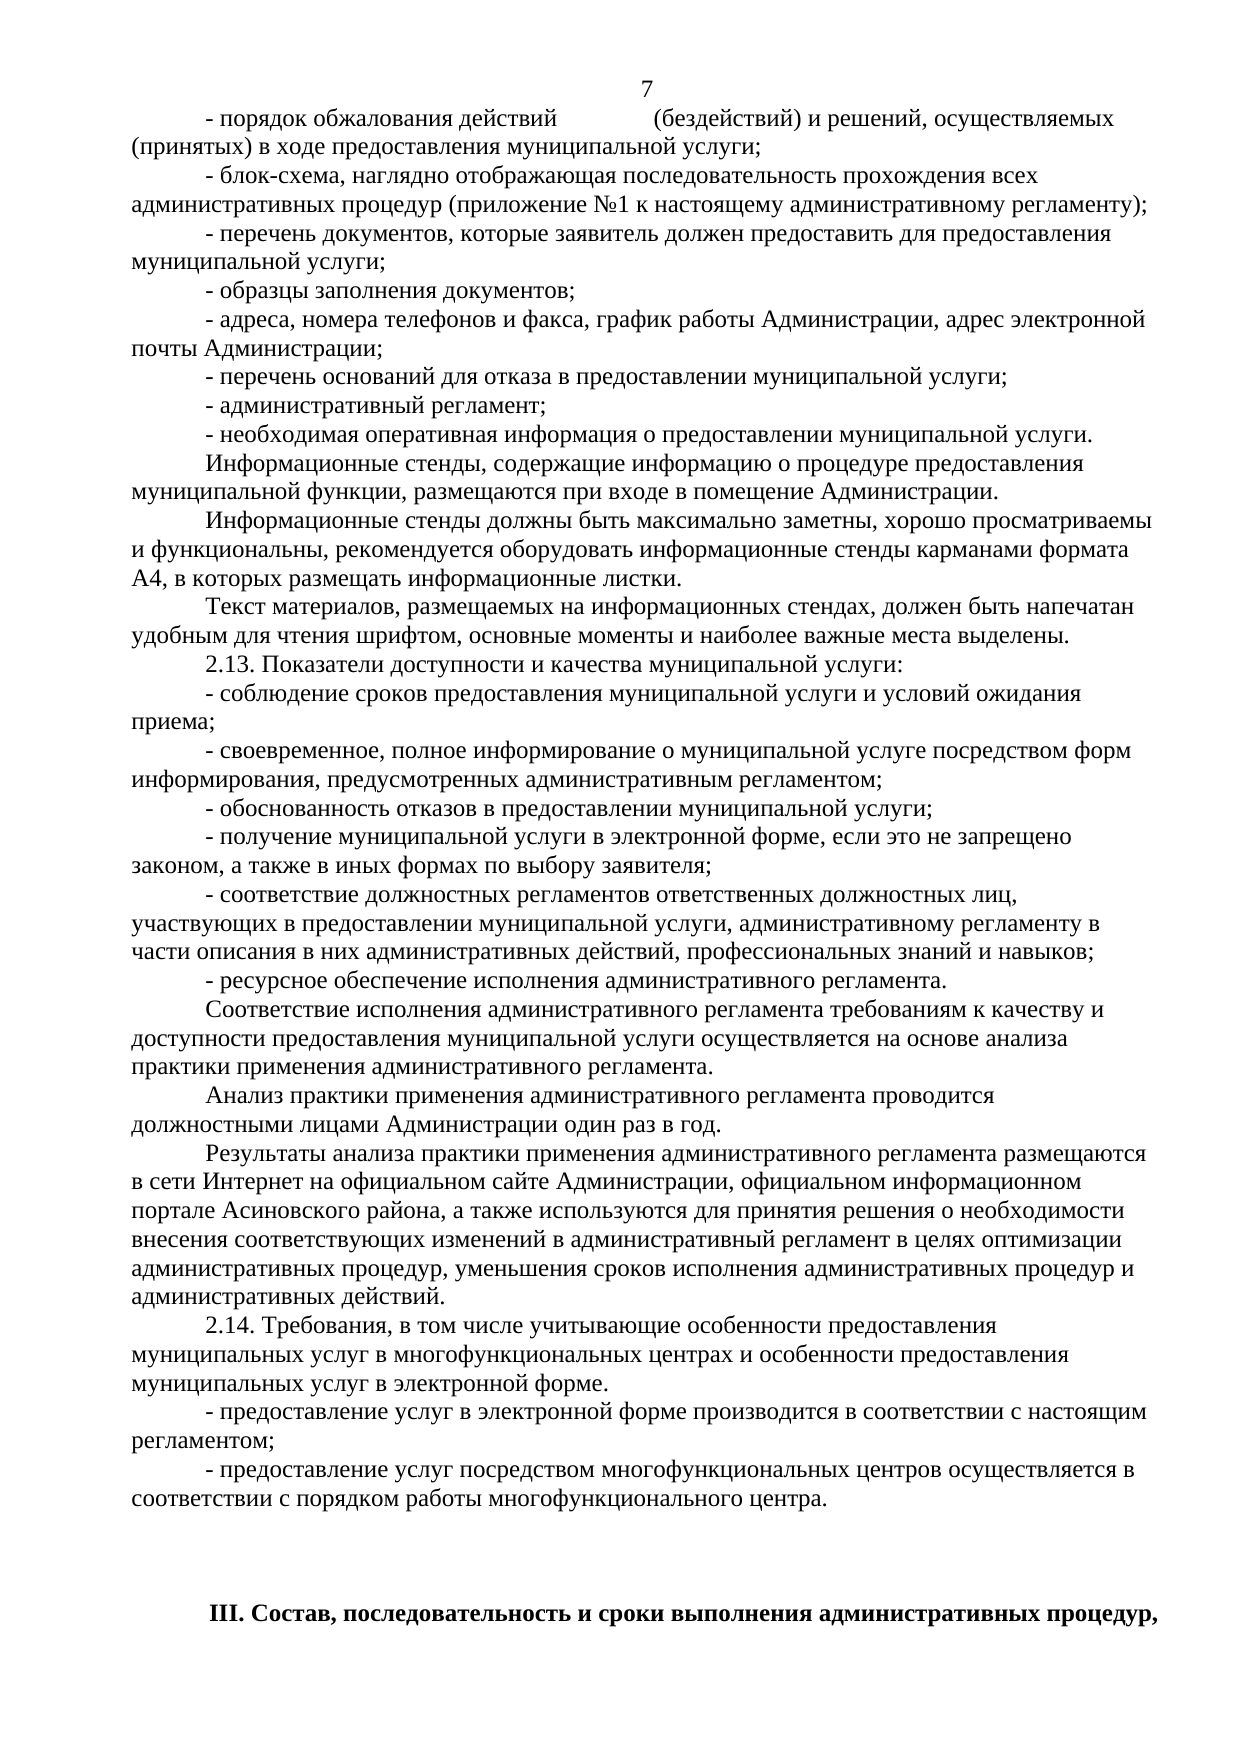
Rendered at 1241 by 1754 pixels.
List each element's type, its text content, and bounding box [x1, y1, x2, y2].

text Информационные стенды, содержащие информацию о процедуре предоставления муниципальной функции, размещаются при входе в помещение Администрации. [131, 448, 1162, 505]
text - образцы заполнения документов; [131, 275, 1162, 304]
text - предоставление услуг в электронной форме производится в соответствии с настоящим регламентом; [131, 1396, 1162, 1454]
text - адреса, номера телефонов и факса, график работы Администрации, адрес электронной почты Администрации; [131, 304, 1162, 361]
text 2.13. Показатели доступности и качества муниципальной услуги: [131, 649, 1162, 678]
text - получение муниципальной услуги в электронной форме, если это не запрещено законом, а также в иных формах по выбору заявителя; [131, 821, 1162, 879]
text - ресурсное обеспечение исполнения административного регламента. [131, 965, 1162, 994]
text - соблюдение сроков предоставления муниципальной услуги и условий ожидания приема; [131, 678, 1162, 735]
text Текст материалов, размещаемых на информационных стендах, должен быть напечатан удобным для чтения шрифтом, основные моменты и наиболее важные места выделены. [131, 591, 1162, 649]
text - обоснованность отказов в предоставлении муниципальной услуги; [131, 793, 1162, 821]
text - своевременное, полное информирование о муниципальной услуге посредством форм информирования, предусмотренных административным регламентом; [131, 735, 1162, 793]
text Анализ практики применения административного регламента проводится должностными лицами Администрации один раз в год. [131, 1080, 1162, 1138]
text - блок-схема, наглядно отображающая последовательность прохождения всех административных процедур (приложение №1 к настоящему административному регламенту); [131, 160, 1162, 218]
text - перечень документов, которые заявитель должен предоставить для предоставления муниципальной услуги; [131, 218, 1162, 275]
text Информационные стенды должны быть максимально заметны, хорошо просматриваемы и функциональны, рекомендуется оборудовать информационные стенды карманами формата А4, в которых размещать информационные листки. [131, 505, 1162, 591]
text - соответствие должностных регламентов ответственных должностных лиц, участвующих в предоставлении муниципальной услуги, административному регламенту в части описания в них административных действий, профессиональных знаний и навыков; [131, 879, 1162, 965]
text - административный регламент; [131, 390, 1162, 419]
text - перечень оснований для отказа в предоставлении муниципальной услуги; [131, 361, 1162, 390]
text - порядок обжалования действий (бездействий) и решений, осуществляемых (принятых) в ходе предоставления муниципальной услуги; [131, 103, 1162, 160]
text - предоставление услуг посредством многофункциональных центров осуществляется в соответствии с порядком работы многофункционального центра. [131, 1454, 1162, 1511]
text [131, 1598, 1162, 1626]
text Соответствие исполнения административного регламента требованиям к качеству и доступности предоставления муниципальной услуги осуществляется на основе анализа практики применения административного регламента. [131, 994, 1162, 1080]
text 2.14. Требования, в том числе учитывающие особенности предоставления муниципальных услуг в многофункциональных центрах и особенности предоставления муниципальных услуг в электронной форме. [131, 1310, 1162, 1396]
text - необходимая оперативная информация о предоставлении муниципальной услуги. [131, 419, 1162, 448]
text Результаты анализа практики применения административного регламента размещаются в сети Интернет на официальном сайте Администрации, официальном информационном портале Асиновского района, а также используются для принятия решения о необходимости внесения соответствующих изменений в административный регламент в целях оптимизации административных процедур, уменьшения сроков исполнения административных процедур и административных действий. [131, 1138, 1162, 1310]
